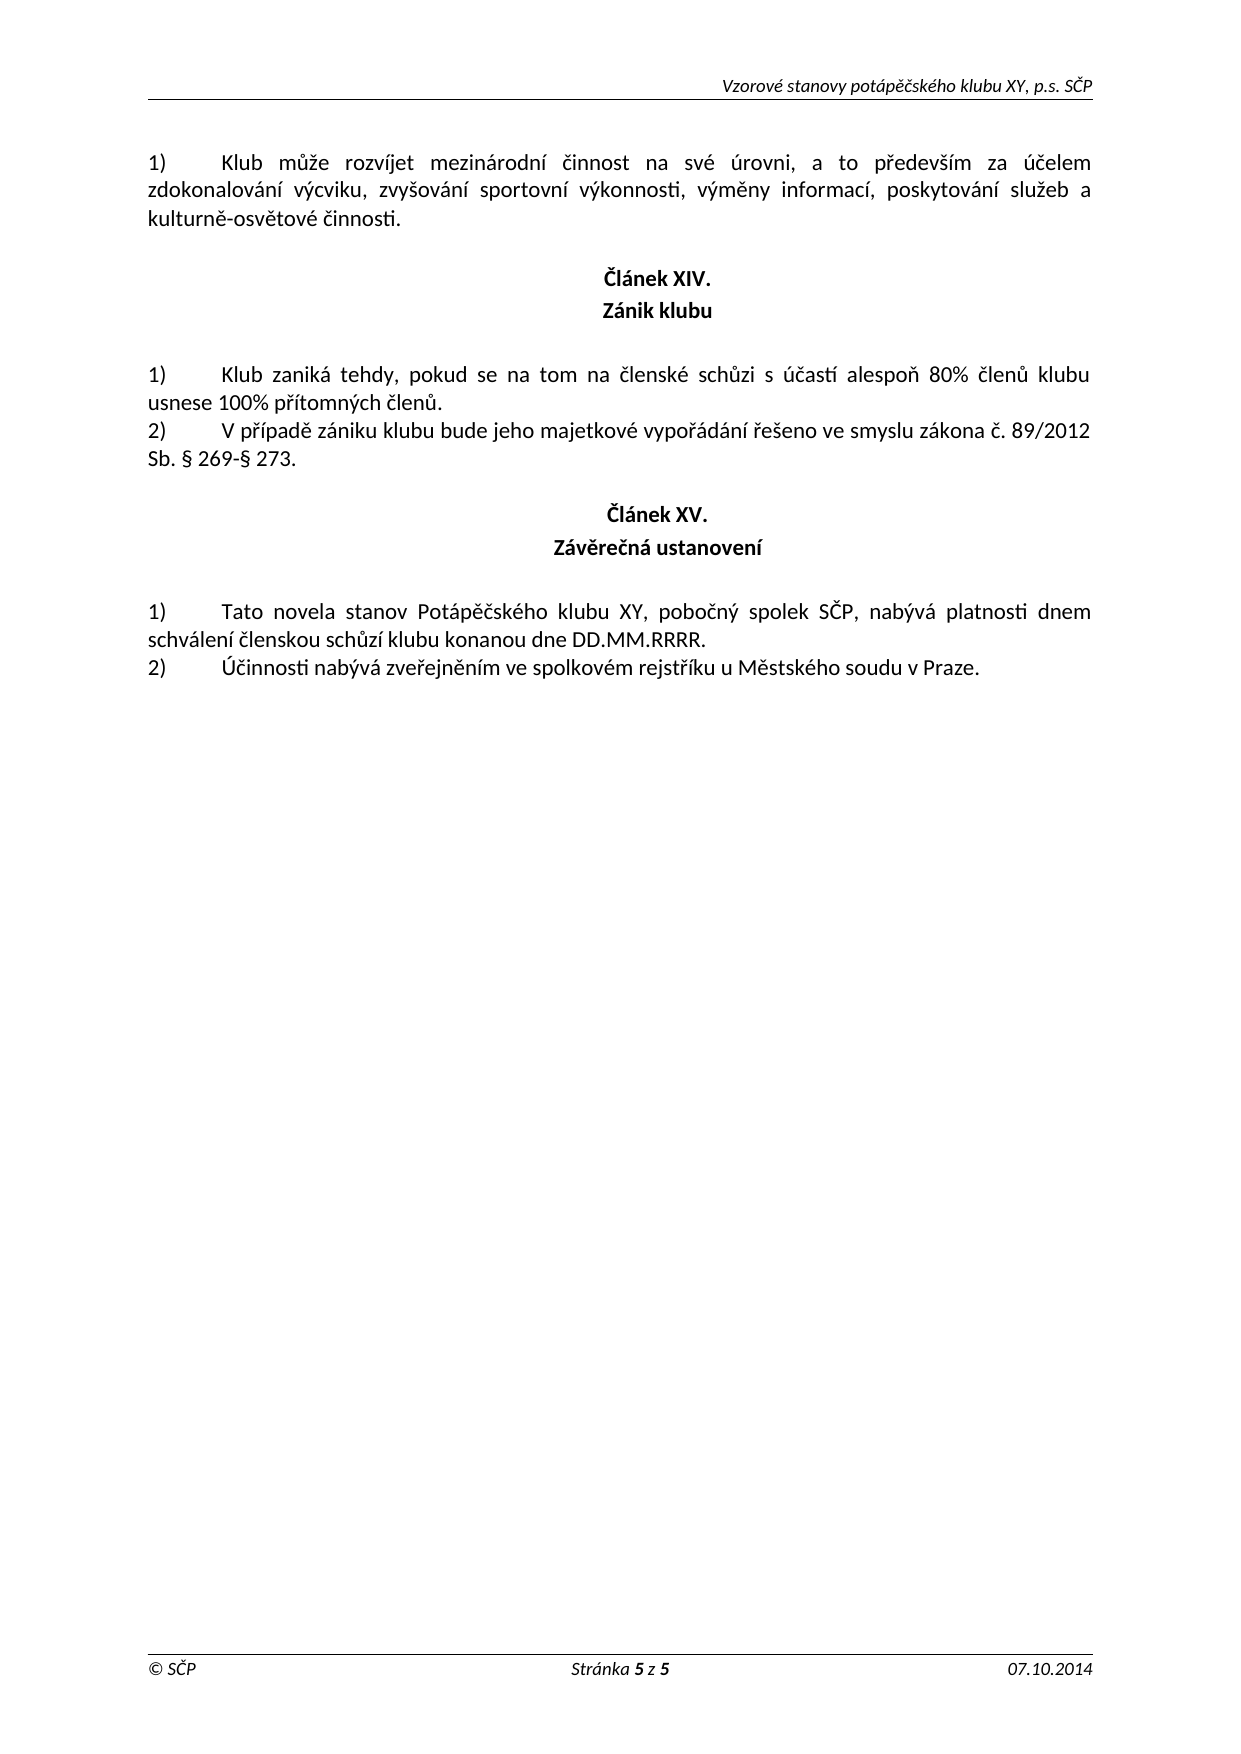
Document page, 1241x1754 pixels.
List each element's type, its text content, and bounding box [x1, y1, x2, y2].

list Tato novela stanov Potápěčského klubu XY, pobočný spolek SČP, nabývá platnosti dnem schválení členskou schůzí klubu konanou dne DD.MM.RRRR. [148, 597, 1093, 653]
list Účinnosti nabývá zveřejněním ve spolkovém rejstříku u Městského soudu v Praze. [148, 653, 1093, 681]
text 1) Klub zaniká tehdy, pokud se na tom na členské schůzi s účastí alespoň 80% členů klubu usnese 100% přítomných členů. [148, 360, 1093, 416]
list Zánik klubu [223, 296, 1093, 324]
text 1) Klub může rozvíjet mezinárodní činnost na své úrovni, a to především za účelem zdokonalování výcviku, zvyšování sportovní výkonnosti, výměny informací, poskytování služeb a kulturně-osvětové činnosti. [148, 148, 1093, 232]
list Závěrečná ustanovení [223, 533, 1093, 561]
list Článek XV. [223, 501, 1093, 528]
text 2) V případě zániku klubu bude jeho majetkové vypořádání řešeno ve smyslu zákona č. 89/2012 Sb. § 269-§ 273. [148, 416, 1093, 472]
list Článek XIV. [223, 264, 1093, 292]
